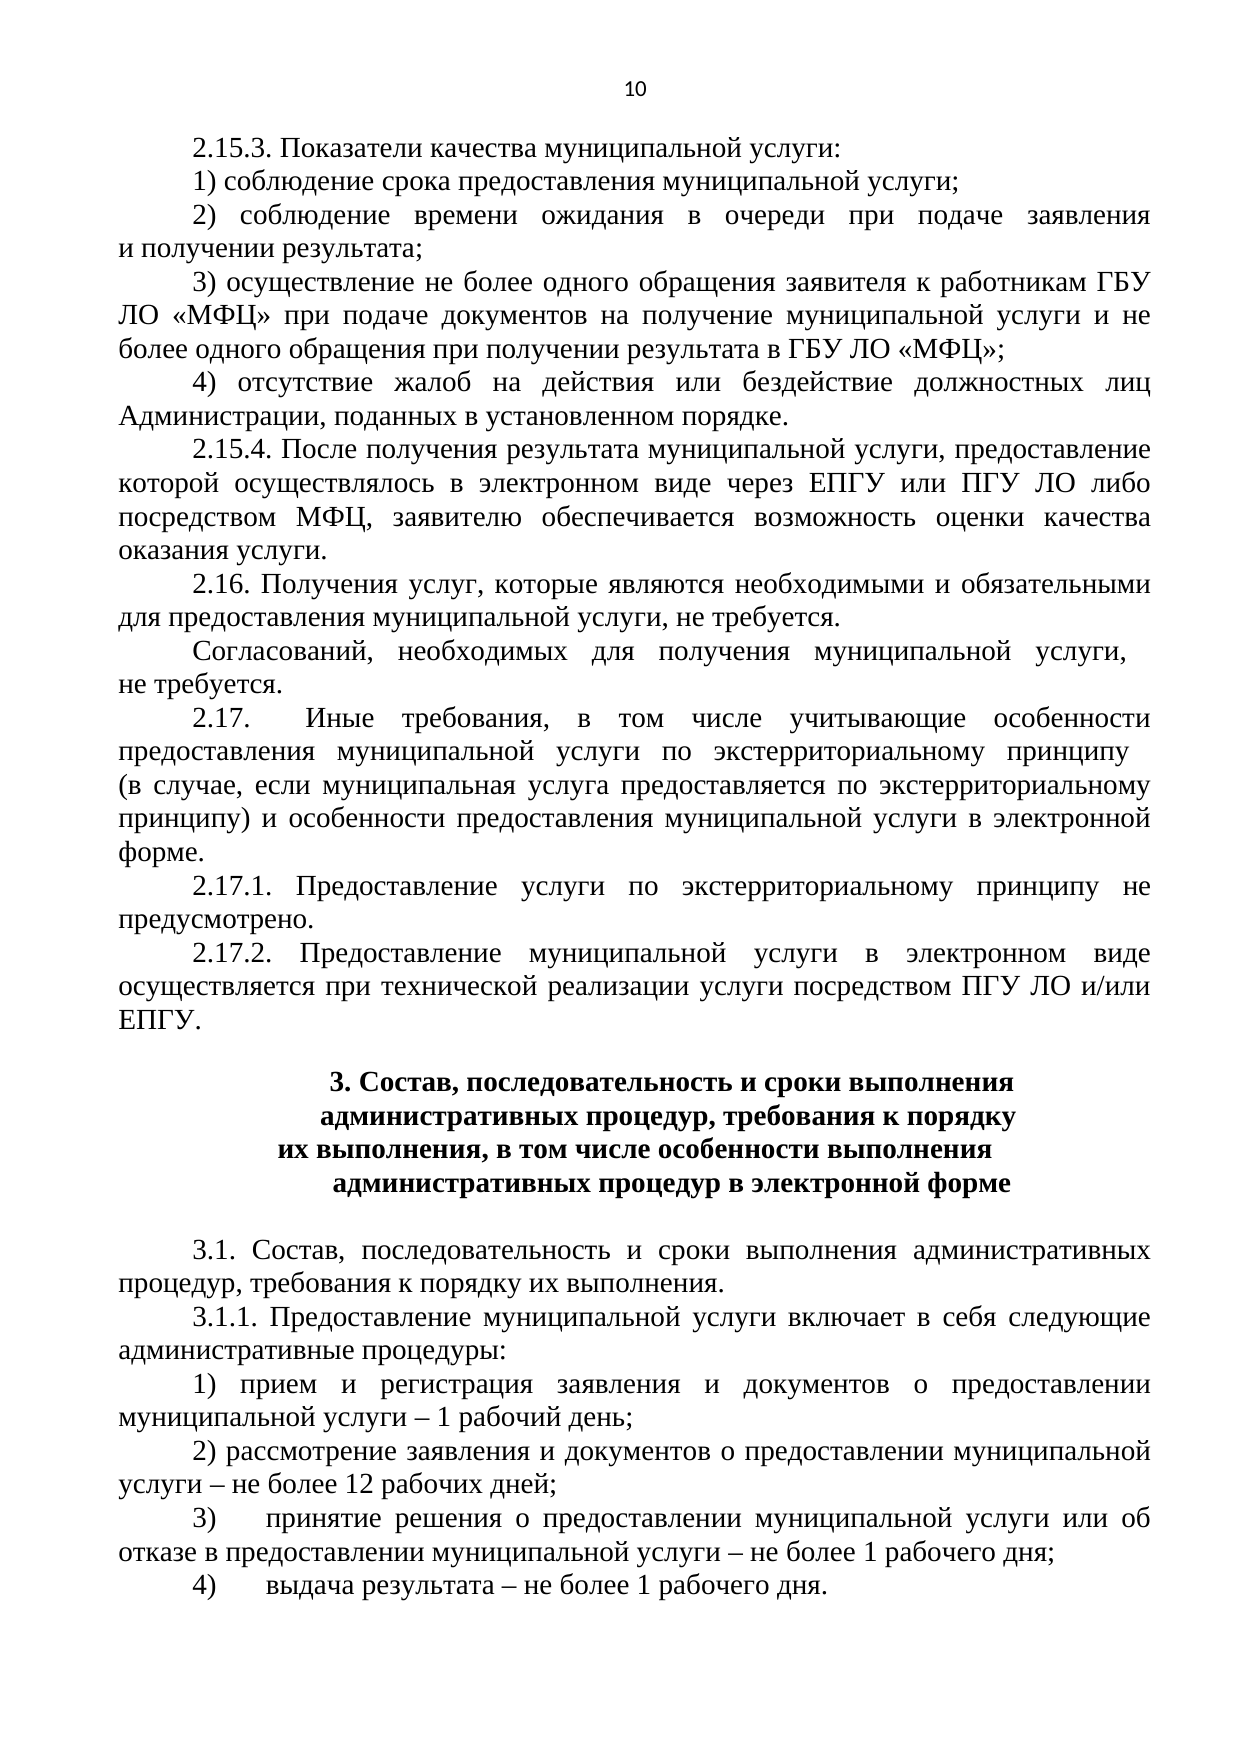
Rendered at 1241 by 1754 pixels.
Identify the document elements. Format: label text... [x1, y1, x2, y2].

text административных процедур в электронной форме [118, 1165, 1152, 1198]
text 4) выдача результата – не более 1 рабочего дня. [118, 1567, 1152, 1601]
text 3.1.1. Предоставление муниципальной услуги включает в себя следующие административные процедуры: [118, 1299, 1152, 1366]
text Согласований, необходимых для получения муниципальной услуги, не требуется. [118, 633, 1152, 700]
text 2.17.2. Предоставление муниципальной услуги в электронном виде осуществляется при технической реализации услуги посредством ПГУ ЛО и/или ЕПГУ. [118, 935, 1152, 1035]
text 3) принятие решения о предоставлении муниципальной услуги или об отказе в предоставлении муниципальной услуги – не более 1 рабочего дня; [118, 1500, 1152, 1567]
text 1) соблюдение срока предоставления муниципальной услуги; [118, 163, 1152, 197]
text 2) соблюдение времени ожидания в очереди при подаче заявления и получении результата; [118, 197, 1152, 264]
text 1) прием и регистрация заявления и документов о предоставлении муниципальной услуги – 1 рабочий день; [118, 1366, 1152, 1433]
text 2.17. Иные требования, в том числе учитывающие особенности предоставления муниципальной услуги по экстерриториальному принципу (в случае, если муниципальная услуга предоставляется по экстерриториальному принципу) и особенности предоставления муниципальной услуги в электронной форме. [118, 700, 1152, 868]
text 2) рассмотрение заявления и документов о предоставлении муниципальной услуги – не более 12 рабочих дней; [118, 1433, 1152, 1500]
text 3.1. Состав, последовательность и сроки выполнения административных процедур, требования к порядку их выполнения. [118, 1232, 1152, 1299]
text 2.15.3. Показатели качества муниципальной услуги: [118, 130, 1152, 163]
text административных процедур, требования к порядку их выполнения, в том числе особенности выполнения [118, 1098, 1152, 1165]
text 2.17.1. Предоставление услуги по экстерриториальному принципу не предусмотрено. [118, 868, 1152, 935]
text 3. Состав, последовательность и сроки выполнения [118, 1064, 1152, 1098]
text 4) отсутствие жалоб на действия или бездействие должностных лиц Администрации, поданных в установленном порядке. [118, 364, 1152, 432]
text 2.16. Получения услуг, которые являются необходимыми и обязательными для предоставления муниципальной услуги, не требуется. [118, 566, 1152, 633]
text 3) осуществление не более одного обращения заявителя к работникам ГБУ ЛО «МФЦ» при подаче документов на получение муниципальной услуги и не более одного обращения при получении результата в ГБУ ЛО «МФЦ»; [118, 264, 1152, 364]
text 2.15.4. После получения результата муниципальной услуги, предоставление которой осуществлялось в электронном виде через ЕПГУ или ПГУ ЛО либо посредством МФЦ, заявителю обеспечивается возможность оценки качества оказания услуги. [118, 432, 1152, 566]
